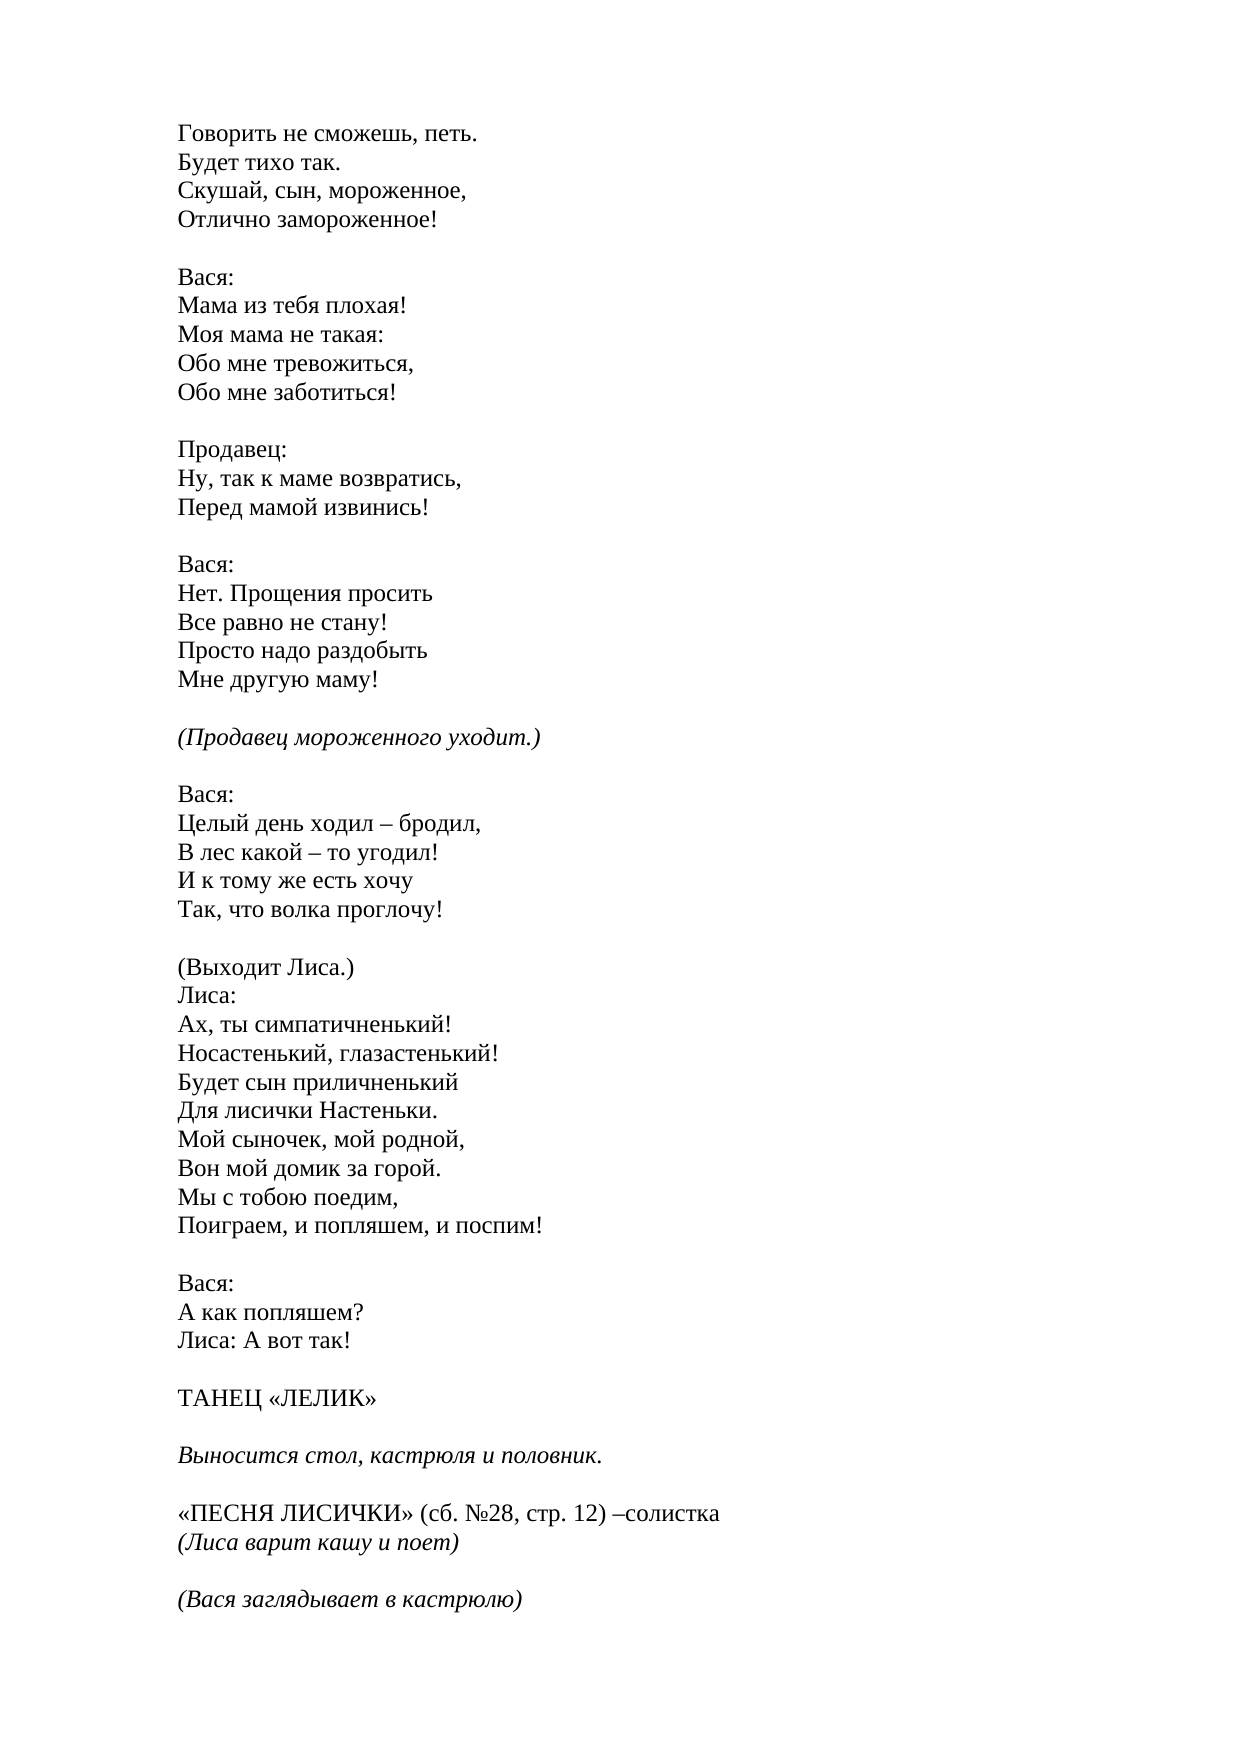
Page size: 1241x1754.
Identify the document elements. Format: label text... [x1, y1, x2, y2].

text Для лисички Настеньки. [177, 1096, 1152, 1124]
text Поиграем, и попляшем, и поспим! [177, 1211, 1152, 1239]
text Отлично замороженное! [177, 204, 1152, 233]
text (Лиса варит кашу и поет) [177, 1527, 1152, 1556]
text Вася: [177, 1268, 1152, 1297]
text Мы с тобою поедим, [177, 1182, 1152, 1211]
text Скушай, сын, мороженное, [177, 176, 1152, 204]
text Ах, ты симпатичненький! [177, 1009, 1152, 1038]
text ТАНЕЦ «ЛЕЛИК» [177, 1383, 1152, 1412]
text Перед мамой извинись! [177, 492, 1152, 521]
text Нет. Прощения просить [177, 578, 1152, 607]
text Вася: [177, 262, 1152, 291]
text Обо мне тревожиться, [177, 348, 1152, 377]
text (Вася заглядывает в кастрюлю) [177, 1584, 1152, 1613]
text И к тому же есть хочу [177, 866, 1152, 894]
text «ПЕСНЯ ЛИСИЧКИ» (сб. №28, стр. 12) –солистка [177, 1498, 1152, 1527]
text Моя мама не такая: [177, 319, 1152, 348]
text Обо мне заботиться! [177, 377, 1152, 406]
text Вон мой домик за горой. [177, 1153, 1152, 1182]
text Целый день ходил – бродил, [177, 808, 1152, 837]
text Будет сын приличненький [177, 1067, 1152, 1096]
text Говорить не сможешь, петь. [177, 118, 1152, 147]
text Лиса: А вот так! [177, 1326, 1152, 1354]
text Вася: [177, 779, 1152, 808]
text Мне другую маму! [177, 664, 1152, 693]
text В лес какой – то угодил! [177, 837, 1152, 866]
text Продавец: [177, 434, 1152, 463]
text Носастенький, глазастенький! [177, 1038, 1152, 1067]
text Мой сыночек, мой родной, [177, 1124, 1152, 1153]
text (Выходит Лиса.) [177, 952, 1152, 981]
text А как попляшем? [177, 1297, 1152, 1326]
text Ну, так к маме возвратись, [177, 463, 1152, 492]
text (Продавец мороженного уходит.) [177, 722, 1152, 751]
text Мама из тебя плохая! [177, 291, 1152, 319]
text Вася: [177, 549, 1152, 578]
text Так, что волка проглочу! [177, 894, 1152, 923]
text Все равно не стану! [177, 607, 1152, 636]
text Выносится стол, кастрюля и половник. [177, 1441, 1152, 1469]
text Будет тихо так. [177, 147, 1152, 176]
text Просто надо раздобыть [177, 636, 1152, 664]
text Лиса: [177, 981, 1152, 1009]
